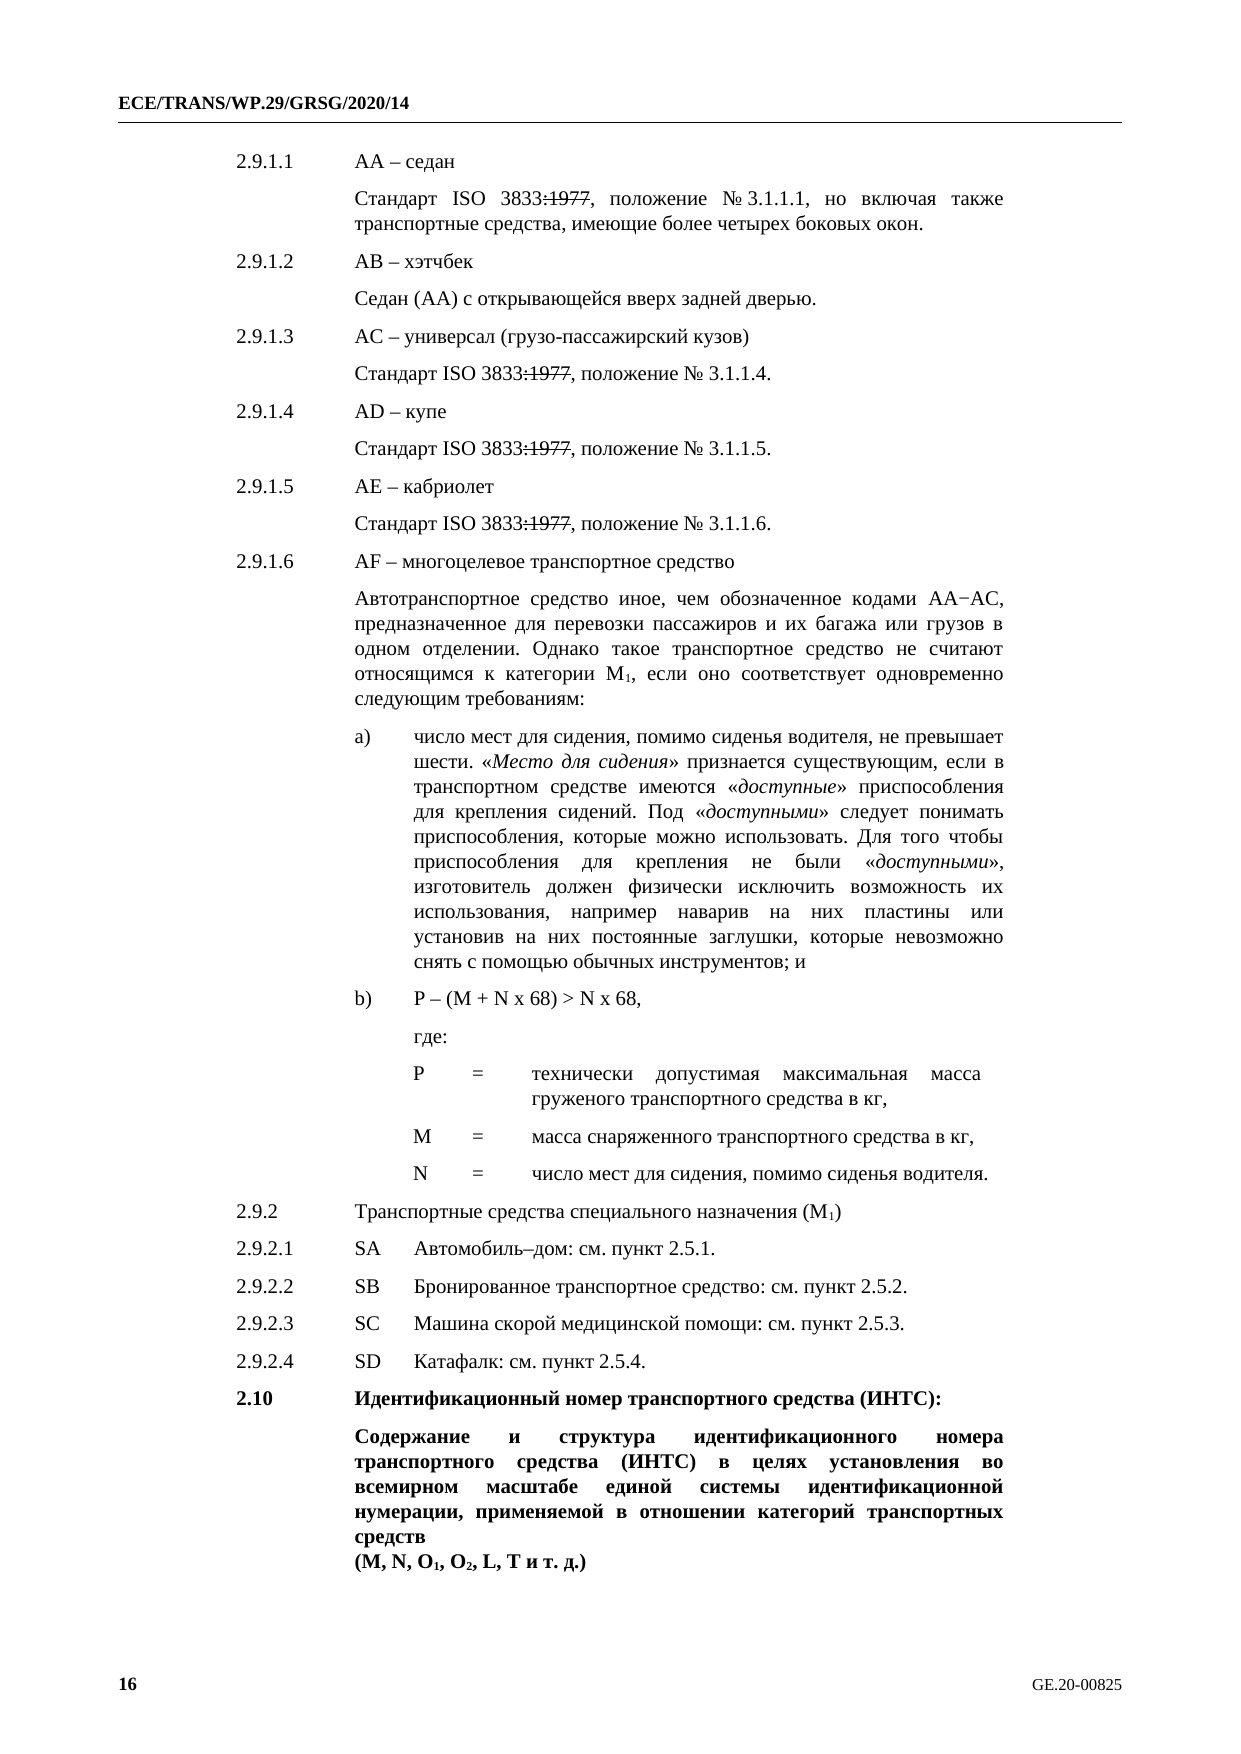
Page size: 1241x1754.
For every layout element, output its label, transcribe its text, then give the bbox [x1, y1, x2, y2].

text Седан (AA) с открывающейся вверх задней дверью. [236, 285, 1004, 310]
text 2.9.2.4 SD Катафалк: см. пункт 2.5.4. [236, 1348, 1004, 1373]
text b) P – (M + N x 68) > N x 68, [354, 985, 1004, 1010]
text a) число мест для сидения, помимо сиденья водителя, не превышает шести. «Место для сидения» признается существующим, если в транспортном средстве имеются «доступные» приспособления для крепления сидений. Под «доступными» следует понимать приспособления, которые можно использовать. Для того чтобы приспособления для крепления не были «доступными», изготовитель должен физически исключить возможность их использования, например наварив на них пластины или установив на них постоянные заглушки, которые невозможно снять с помощью обычных инструментов; и [354, 723, 1004, 973]
text 2.9.1.1 AA – седан [236, 148, 1004, 173]
text 2.10 Идентификационный номер транспортного средства (ИНТС): [236, 1385, 1004, 1410]
text 2.9.1.6 AF – многоцелевое транспортное средство [236, 548, 1004, 573]
text 2.9.2.1 SA Автомобиль–дом: см. пункт 2.5.1. [236, 1235, 1004, 1260]
text 2.9.2.3 SC Машина скорой медицинской помощи: см. пункт 2.5.3. [236, 1310, 1004, 1335]
text 2.9.2.2 SB Бронированное транспортное средство: см. пункт 2.5.2. [236, 1273, 1004, 1298]
text Стандарт ISO 3833:1977, положение № 3.1.1.5. [236, 435, 1004, 460]
text 2.9.1.2 AB – хэтчбек [236, 248, 1004, 273]
text 2.9.1.3 AC – универсал (грузо-пассажирский кузов) [236, 323, 1004, 348]
text M = масса снаряженного транспортного средства в кг, [413, 1123, 1004, 1148]
text 2.9.1.4 AD – купе [236, 398, 1004, 423]
text P = технически допустимая максимальная масса груженого транспортного средства в кг, [413, 1060, 1004, 1110]
text Стандарт ISO 3833:1977, положение № 3.1.1.4. [236, 360, 1004, 385]
text Стандарт ISO 3833:1977, положение № 3.1.1.6. [236, 510, 1004, 535]
text Стандарт ISO 3833:1977, положение № 3.1.1.1, но включая также транспортные средства, имеющие более четырех боковых окон. [236, 185, 1004, 235]
text Автотранспортное средство иное, чем обозначенное кодами AA−AC, предназначенное для перевозки пассажиров и их багажа или грузов в одном отделении. Однако такое транспортное средство не считают относящимся к категории М1, если оно соответствует одновременно следующим требованиям: [236, 585, 1004, 710]
text Содержание и структура идентификационного номера транспортного средства (ИНТС) в целях установления во всемирном масштабе единой системы идентификационной нумерации, применяемой в отношении категорий транспортных средств (M, N, O1, O2, L, T и т. д.) [236, 1423, 1004, 1573]
text 2.9.2 Транспортные средства специального назначения (М1) [236, 1198, 1004, 1223]
text где: [295, 1023, 1004, 1048]
text N = число мест для сидения, помимо сиденья водителя. [413, 1160, 1004, 1185]
text 2.9.1.5 AE – кабриолет [236, 473, 1004, 498]
